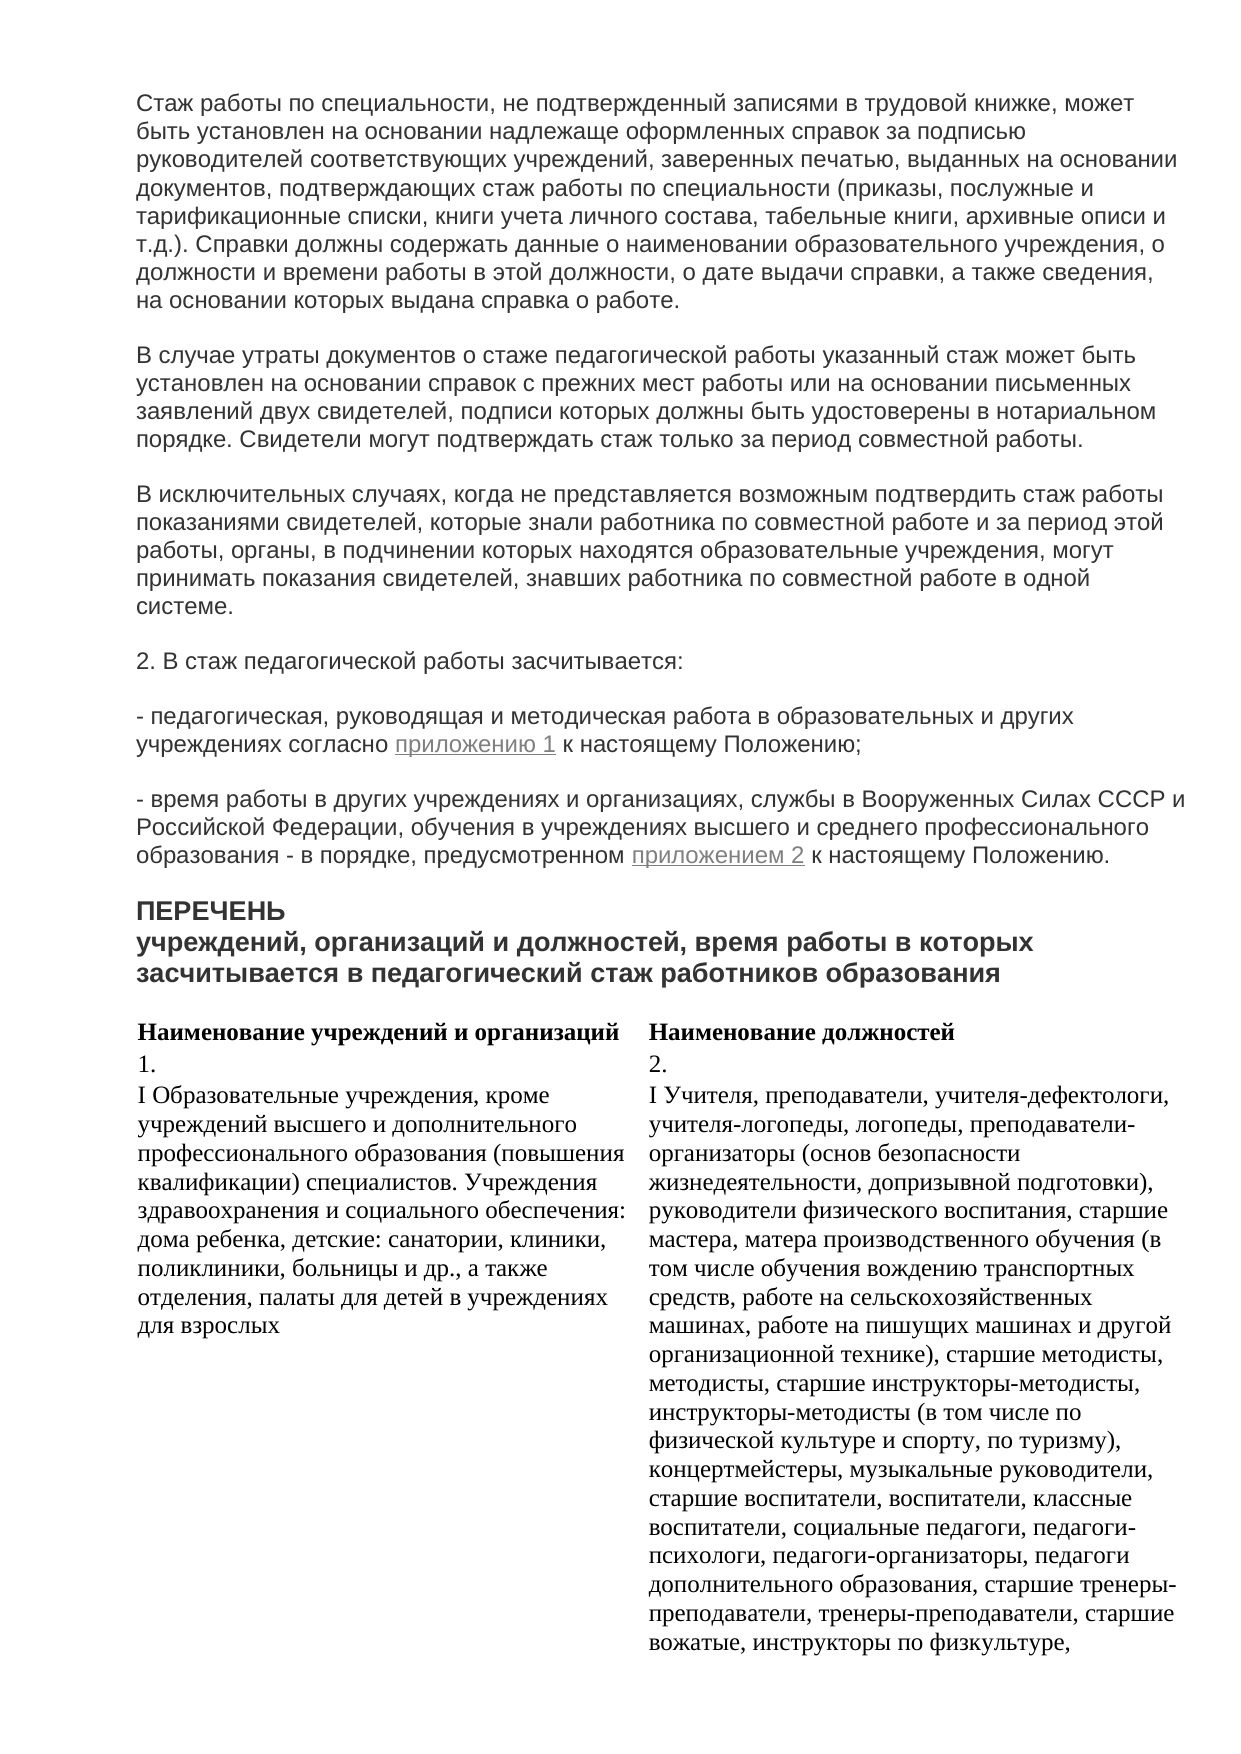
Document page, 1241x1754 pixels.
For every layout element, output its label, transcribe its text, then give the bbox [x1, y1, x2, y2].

text - время работы в других учреждениях и организациях, службы в Вооруженных Силах СССР и Российской Федерации, обучения в учреждениях высшего и среднего профессионального образования - в порядке, предусмотренном приложением 2 к настоящему Положению. [136, 784, 1187, 868]
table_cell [647, 1079, 1187, 1657]
text ПЕРЕЧЕНЬ учреждений, организаций и должностей, время работы в которых засчитывается в педагогический стаж работников образования [136, 895, 1187, 989]
text Стаж работы по специальности, не подтвержденный записями в трудовой книжке, может быть установлен на основании надлежаще оформленных справок за подписью руководителей соответствующих учреждений, заверенных печатью, выданных на основании документов, подтверждающих стаж работы по специальности (приказы, послужные и тарификационные списки, книги учета личного состава, табельные книги, архивные описи и т.д.). Справки должны содержать данные о наименовании образовательного учреждения, о должности и времени работы в этой должности, о дате выдачи справки, а также сведения, на основании которых выдана справка о работе. [136, 89, 1187, 314]
table_cell 2. [647, 1047, 1187, 1079]
text В исключительных случаях, когда не представляется возможным подтвердить стаж работы показаниями свидетелей, которые знали работника по совместной работе и за период этой работы, органы, в подчинении которых находятся образовательные учреждения, могут принимать показания свидетелей, знавших работника по совместной работе в одной системе. [136, 479, 1187, 620]
text - педагогическая, руководящая и методическая работа в образовательных и других учреждениях согласно приложению 1 к настоящему Положению; [136, 701, 1187, 757]
text 2. В стаж педагогической работы засчитывается: [136, 646, 1187, 674]
table_cell 1. [136, 1047, 647, 1079]
table_header Наименование должностей [647, 1015, 1187, 1047]
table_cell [136, 1079, 647, 1657]
text В случае утраты документов о стаже педагогической работы указанный стаж может быть установлен на основании справок с прежних мест работы или на основании письменных заявлений двух свидетелей, подписи которых должны быть удостоверены в нотариальном порядке. Свидетели могут подтверждать стаж только за период совместной работы. [136, 340, 1187, 453]
table_header Наименование учреждений и организаций [136, 1015, 647, 1047]
